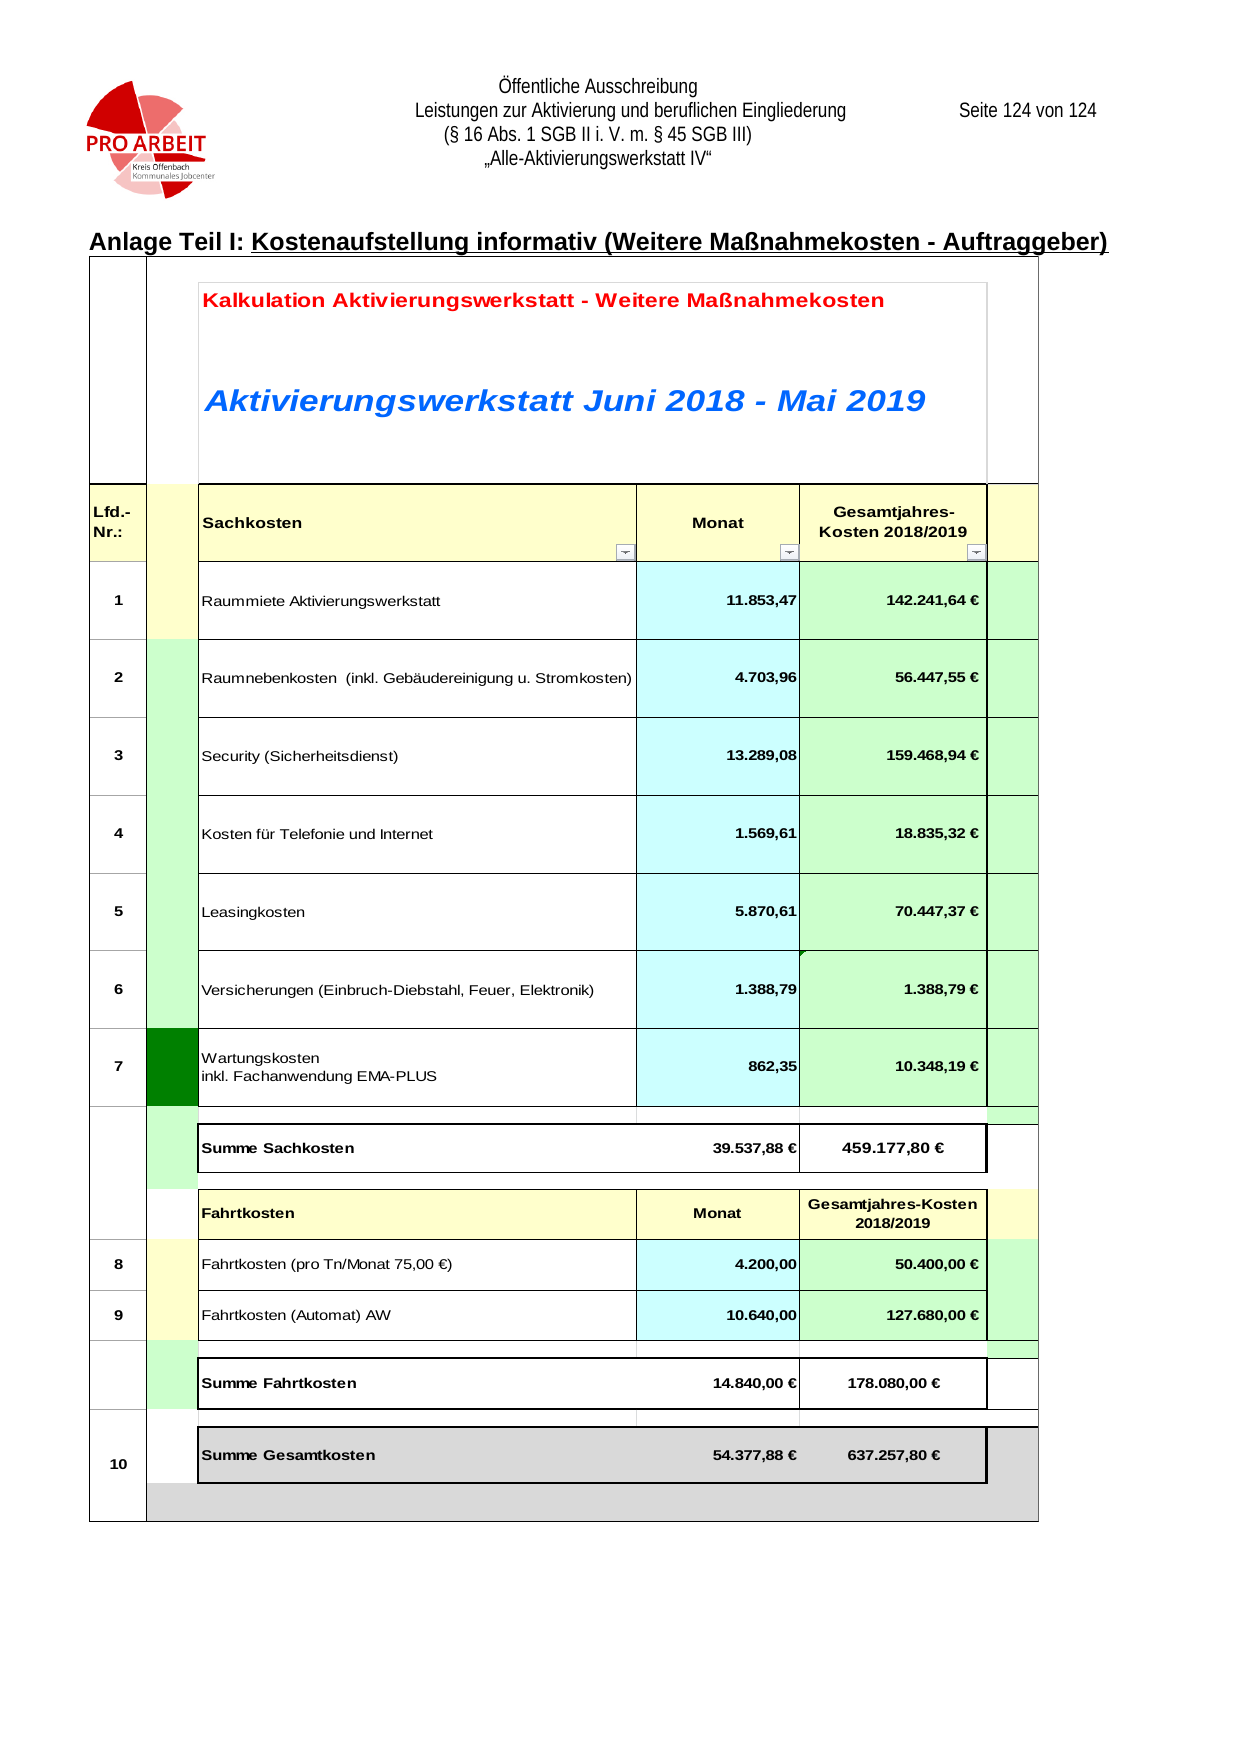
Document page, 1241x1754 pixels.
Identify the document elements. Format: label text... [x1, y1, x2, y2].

text Anlage Teil I: Kostenaufstellung informativ (Weitere Maßnahmekosten - Auftraggeber) [89, 227, 1122, 1522]
picture [67, 61, 234, 218]
